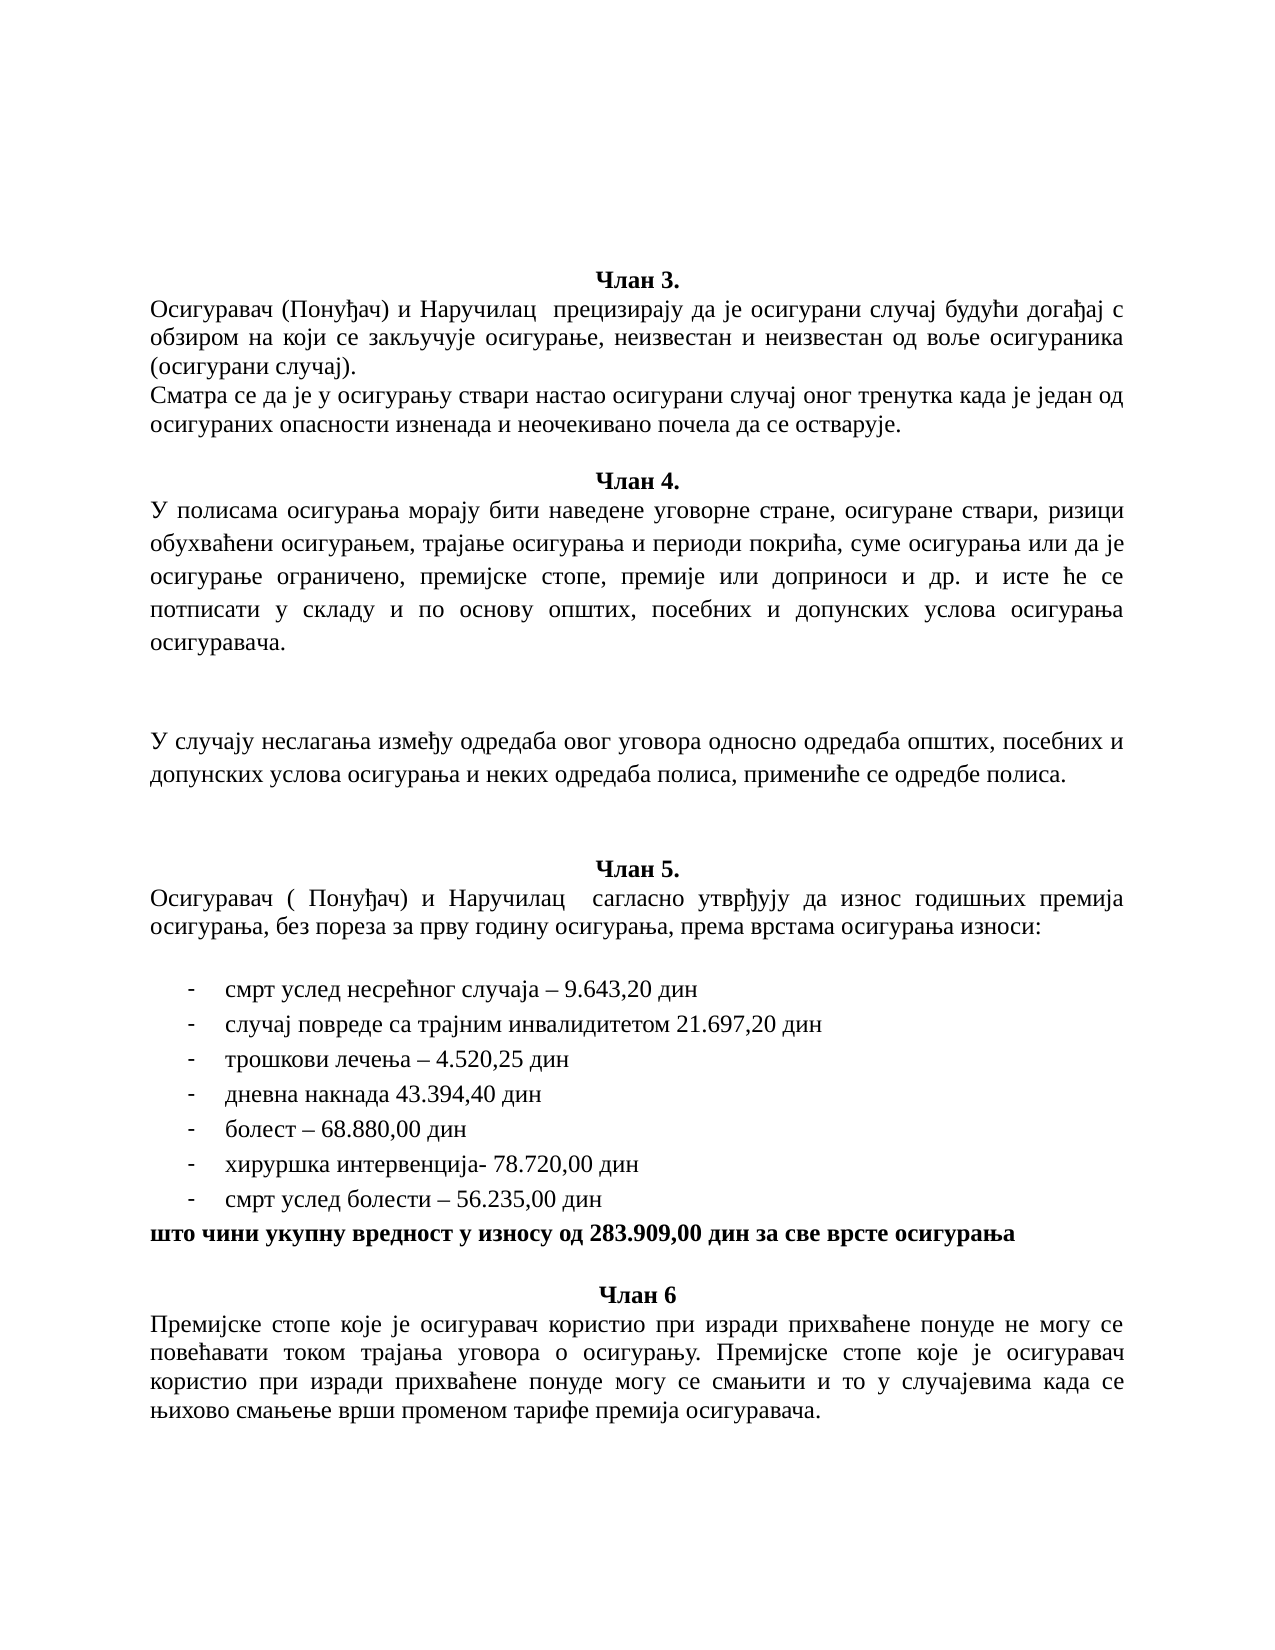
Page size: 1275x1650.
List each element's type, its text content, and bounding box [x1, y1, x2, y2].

list дневна накнада 43.394,40 дин [187, 1078, 1125, 1109]
text што чини укупну вредност у износу од 283.909,00 дин за све врсте осигурања [150, 1218, 1125, 1247]
list смрт услед болести – 56.235,00 дин [187, 1183, 1125, 1214]
list болест – 68.880,00 дин [187, 1113, 1125, 1144]
text Члан 6 [150, 1280, 1125, 1309]
text Члан 5. [150, 854, 1125, 883]
text Члан 3. [150, 265, 1125, 294]
text Осигуравач (Понуђач) и Наручилац прецизирају да је осигурани случај будући догађај с обзиром на који се закључује осигурање, неизвестан и неизвестан од воље осигураника (осигурани случај). [150, 294, 1125, 380]
text У случају неслагања између одредаба овог уговора односно одредаба општих, посебних и допунских услова осигурања и неких одредаба полиса, примениће се одредбе полиса. [150, 726, 1125, 788]
text Премијске стопе које је осигуравач користио при изради прихваћене понуде не могу се повећавати током трајања уговора о осигурању. Премијске стопе које је осигуравач користио при изради прихваћене понуде могу се смањити и то у случајевима када се њихово смањење врши променом тарифе премија осигуравача. [150, 1309, 1125, 1424]
text Осигуравач ( Понуђач) и Наручилац сагласно утврђују да износ годишњих премија осигурања, без пореза за прву годину осигурања, према врстама осигурања износи: [150, 883, 1125, 940]
list трошкови лечења – 4.520,25 дин [187, 1043, 1125, 1074]
text Члан 4. [150, 466, 1125, 495]
text Сматра се да је у осигурању ствари настао осигурани случај оног тренутка када је један од осигураних опасности изненада и неочекивано почела да се остварује. [150, 380, 1125, 437]
list смрт услед несрећног случаја – 9.643,20 дин [187, 973, 1125, 1004]
list случај повреде са трајним инвалидитетом 21.697,20 дин [187, 1008, 1125, 1039]
list хируршка интервенција- 78.720,00 дин [187, 1148, 1125, 1179]
text У полисама осигурања морају бити наведене уговорне стране, осигуране ствари, ризици обухваћени осигурањем, трајање осигурања и периоди покрића, суме осигурања или да је осигурање ограничено, премијске стопе, премије или доприноси и др. и исте ће се потписати у складу и по основу општих, посебних и допунских услова осигурања осигуравача. [150, 495, 1125, 656]
